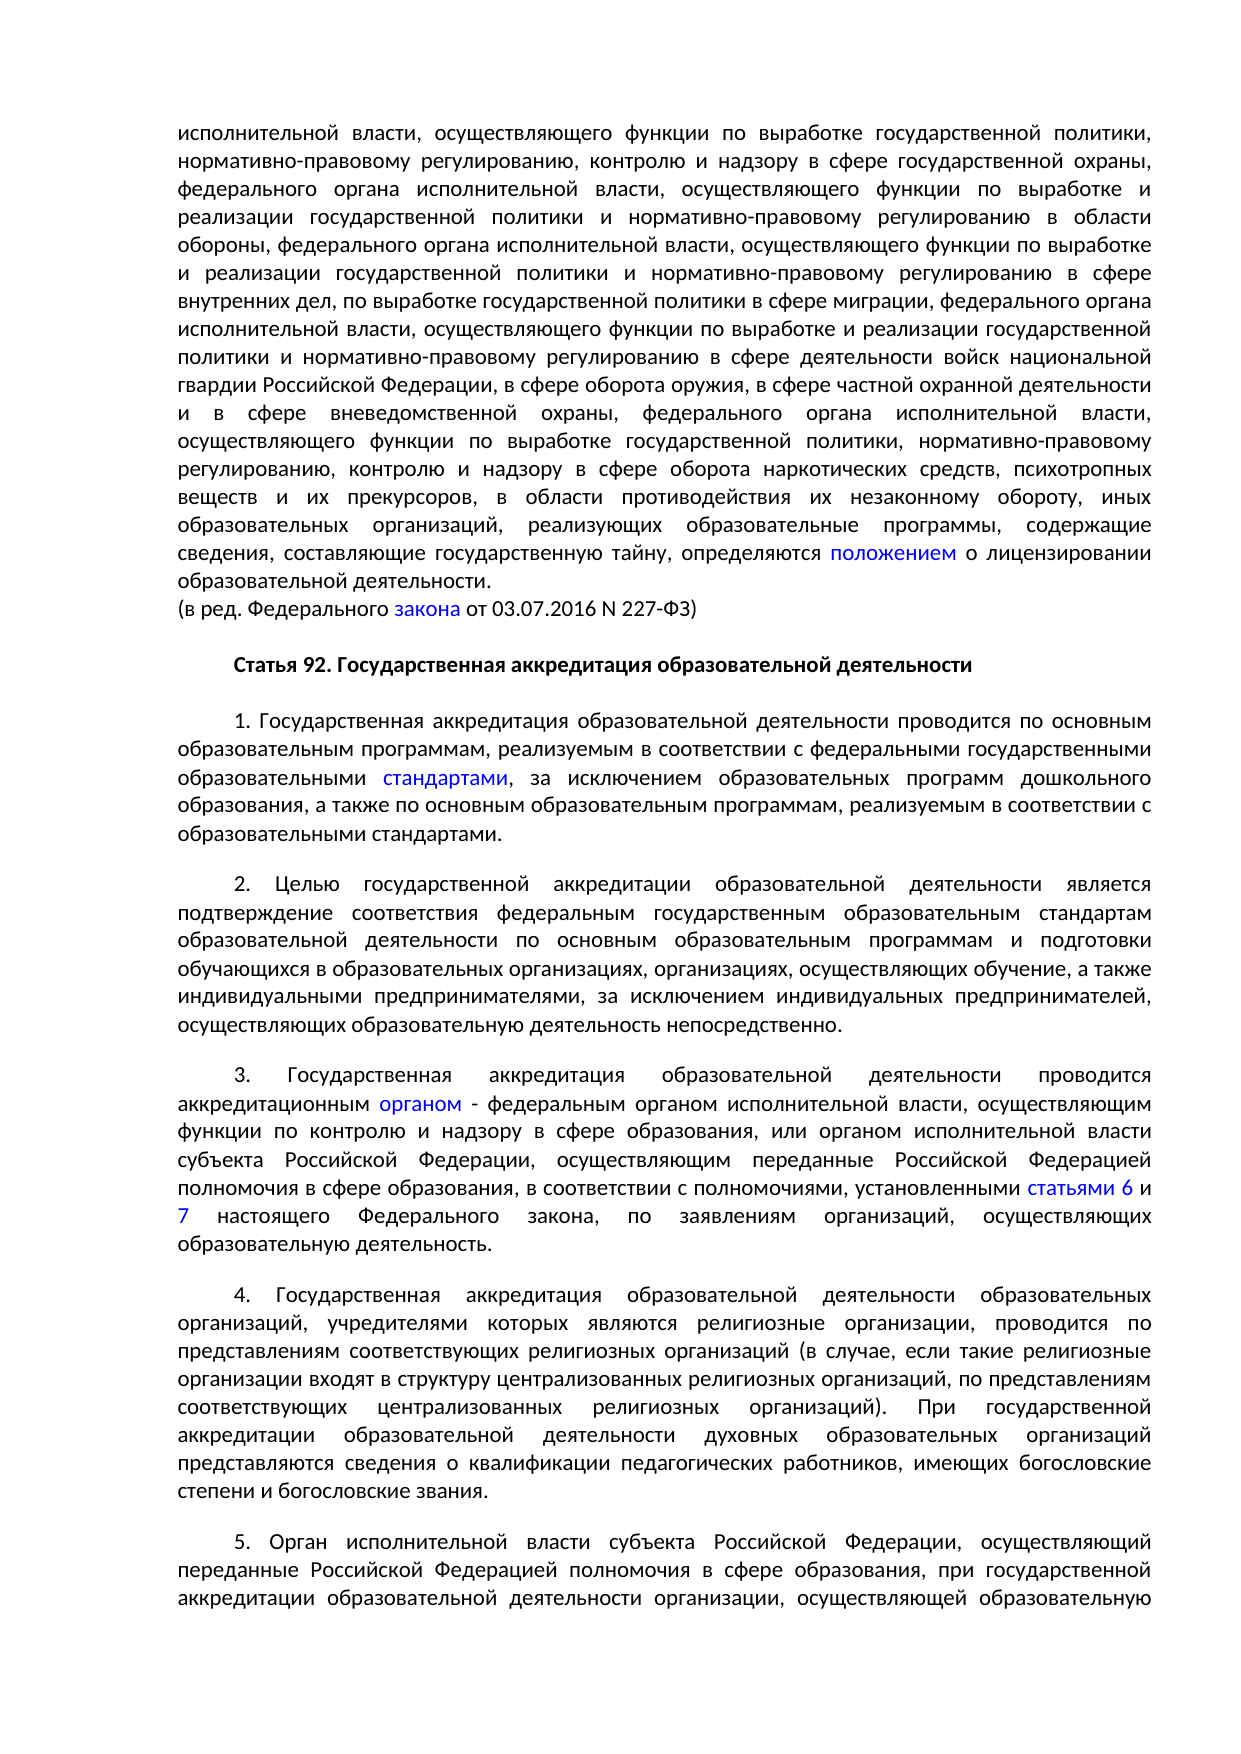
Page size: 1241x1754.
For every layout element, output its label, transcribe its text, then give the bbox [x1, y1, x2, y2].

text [177, 118, 1152, 594]
title Статья 92. Государственная аккредитация образовательной деятельности [177, 651, 1152, 678]
text 1. Государственная аккредитация образовательной деятельности проводится по основным образовательным программам, реализуемым в соответствии с федеральными государственными образовательными стандартами, за исключением образовательных программ дошкольного образования, а также по основным образовательным программам, реализуемым в соответствии с образовательными стандартами. [177, 707, 1152, 847]
text (в ред. Федерального закона от 03.07.2016 N 227-ФЗ) [177, 594, 1152, 622]
text 3. Государственная аккредитация образовательной деятельности проводится аккредитационным органом - федеральным органом исполнительной власти, осуществляющим функции по контролю и надзору в сфере образования, или органом исполнительной власти субъекта Российской Федерации, осуществляющим переданные Российской Федерацией полномочия в сфере образования, в соответствии с полномочиями, установленными статьями 6 и 7 настоящего Федерального закона, по заявлениям организаций, осуществляющих образовательную деятельность. [177, 1061, 1152, 1257]
text 4. Государственная аккредитация образовательной деятельности образовательных организаций, учредителями которых являются религиозные организации, проводится по представлениям соответствующих религиозных организаций (в случае, если такие религиозные организации входят в структуру централизованных религиозных организаций, по представлениям соответствующих централизованных религиозных организаций). При государственной аккредитации образовательной деятельности духовных образовательных организаций представляются сведения о квалификации педагогических работников, имеющих богословские степени и богословские звания. [177, 1280, 1152, 1504]
text 2. Целью государственной аккредитации образовательной деятельности является подтверждение соответствия федеральным государственным образовательным стандартам образовательной деятельности по основным образовательным программам и подготовки обучающихся в образовательных организациях, организациях, осуществляющих обучение, а также индивидуальными предпринимателями, за исключением индивидуальных предпринимателей, осуществляющих образовательную деятельность непосредственно. [177, 869, 1152, 1038]
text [177, 1527, 1152, 1611]
